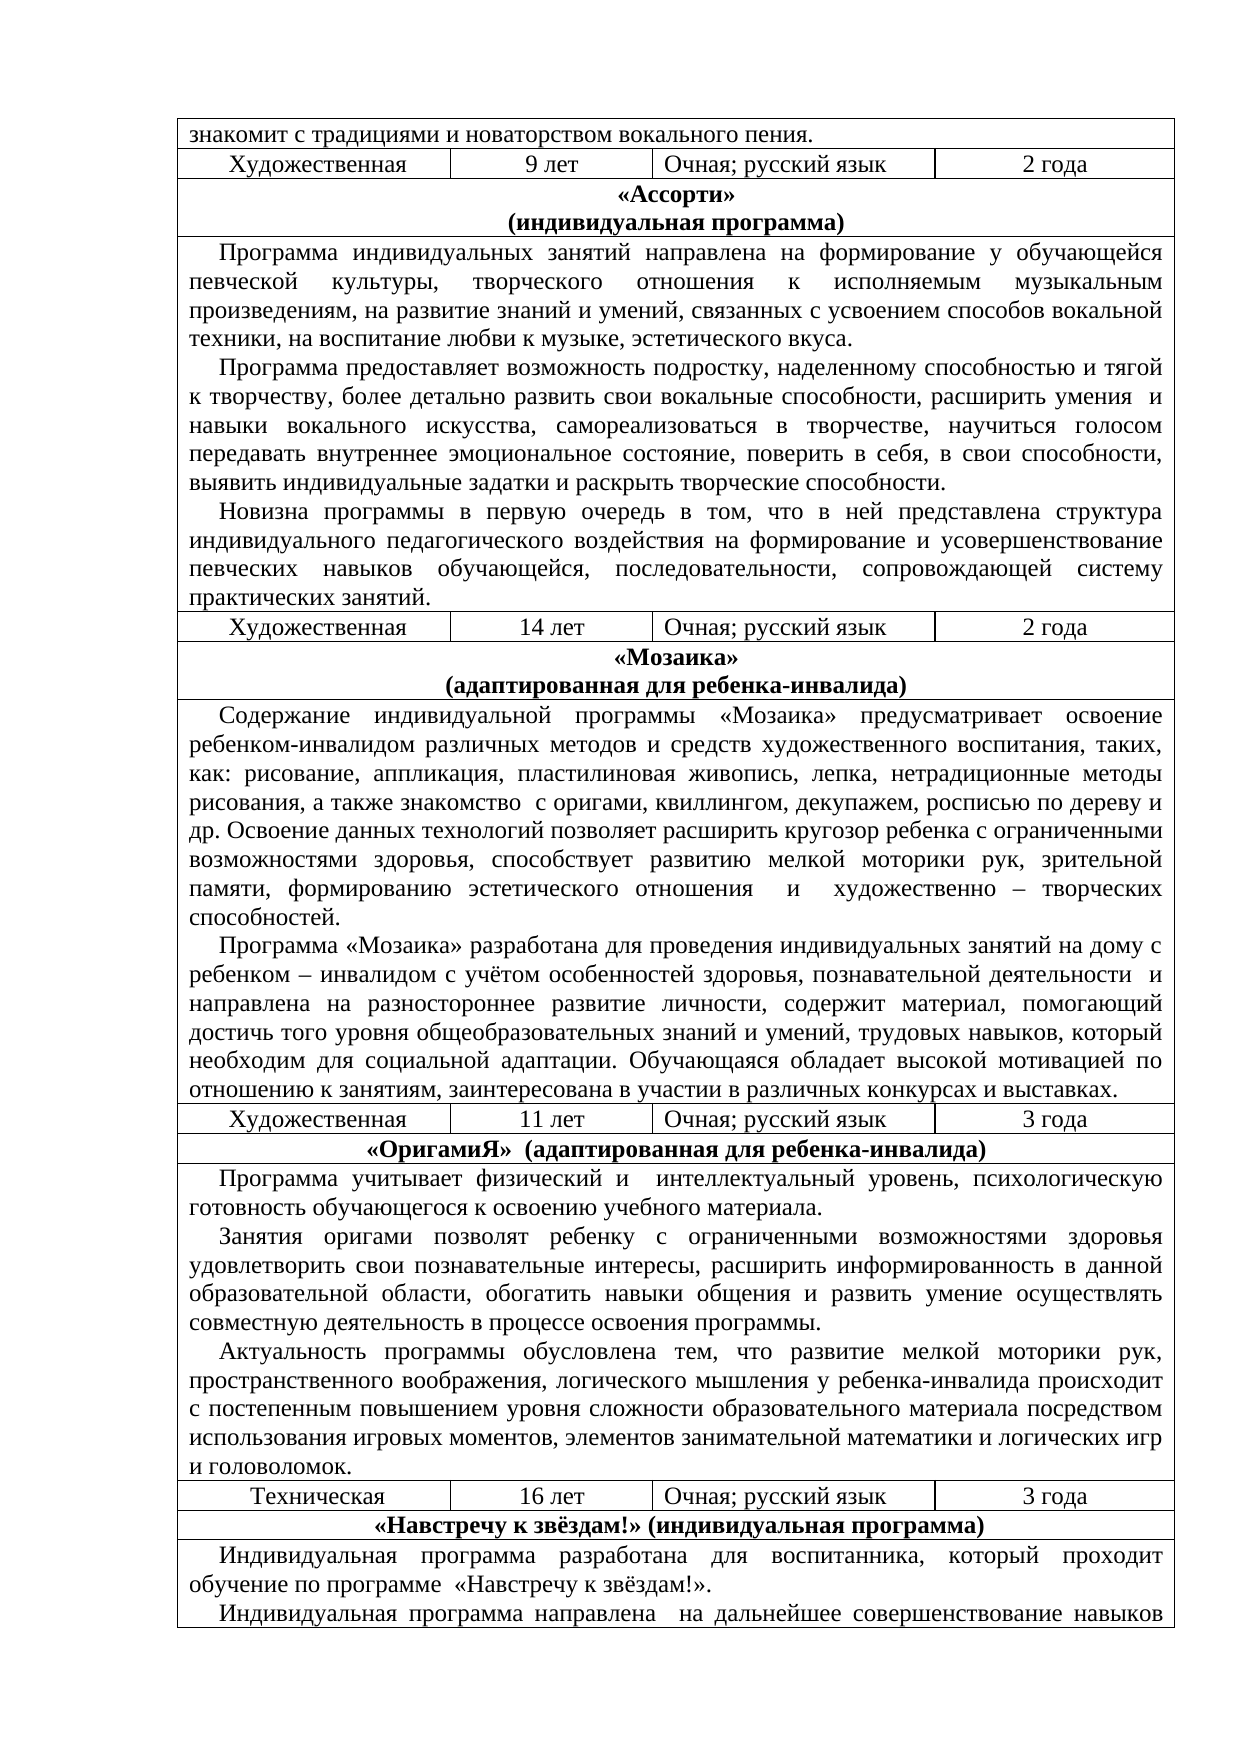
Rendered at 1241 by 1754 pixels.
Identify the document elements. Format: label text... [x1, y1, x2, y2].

table_cell «Ассорти» (индивидуальная программа) [178, 179, 1174, 236]
table_cell 14 лет [451, 612, 652, 641]
table_cell Очная; русский язык [653, 1481, 934, 1509]
table_cell Техническая [178, 1481, 450, 1509]
table_cell 16 лет [451, 1481, 652, 1509]
table_cell Очная; русский язык [653, 612, 934, 641]
table_cell Художественная [178, 149, 450, 178]
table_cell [178, 119, 1174, 148]
table_cell «ОригамиЯ» (адаптированная для ребенка-инвалида) [178, 1134, 1174, 1162]
table_cell Художественная [178, 612, 450, 641]
table_cell Очная; русский язык [653, 1104, 934, 1133]
table_cell 3 года [936, 1481, 1174, 1509]
table_cell Содержание индивидуальной программы «Мозаика» предусматривает освоение ребенком-инвалидом различных методов и средств художественного воспитания, таких, как: рисование, аппликация, пластилиновая живопись, лепка, нетрадиционные методы рисования, а также знакомство с оригами, квиллингом, декупажем, росписью по дереву и др. Освоение данных технологий позволяет расширить кругозор ребенка с ограниченными возможностями здоровья, способствует развитию мелкой моторики рук, зрительной памяти, формированию эстетического отношения и художественно – творческих способностей. Программа «Мозаика» разработана для проведения индивидуальных занятий на дому с ребенком – инвалидом с учётом особенностей здоровья, познавательной деятельности и направлена на разностороннее развитие личности, содержит материал, помогающий достичь того уровня общеобразовательных знаний и умений, трудовых навыков, который необходим для социальной адаптации. Обучающаяся обладает высокой мотивацией по отношению к занятиям, заинтересована в участии в различных конкурсах и выставках. [178, 700, 1174, 1103]
table_cell 2 года [936, 612, 1174, 641]
table_cell 9 лет [451, 149, 652, 178]
table_cell 3 года [936, 1104, 1174, 1133]
table_cell Программа учитывает физический и интеллектуальный уровень, психологическую готовность обучающегося к освоению учебного материала. Занятия оригами позволят ребенку с ограниченными возможностями здоровья удовлетворить свои познавательные интересы, расширить информированность в данной образовательной области, обогатить навыки общения и развить умение осуществлять совместную деятельность в процессе освоения программы. Актуальность программы обусловлена тем, что развитие мелкой моторики рук, пространственного воображения, логического мышления у ребенка-инвалида происходит с постепенным повышением уровня сложности образовательного материала посредством использования игровых моментов, элементов занимательной математики и логических игр и головоломок. [178, 1164, 1174, 1480]
table_cell Художественная [178, 1104, 450, 1133]
table_cell «Навстречу к звёздам!» (индивидуальная программа) [178, 1511, 1174, 1539]
table_cell Программа индивидуальных занятий направлена на формирование у обучающейся певческой культуры, творческого отношения к исполняемым музыкальным произведениям, на развитие знаний и умений, связанных с усвоением способов вокальной техники, на воспитание любви к музыке, эстетического вкуса. Программа предоставляет возможность подростку, наделенному способностью и тягой к творчеству, более детально развить свои вокальные способности, расширить умения и навыки вокального искусства, самореализоваться в творчестве, научиться голосом передавать внутреннее эмоциональное состояние, поверить в себя, в свои способности, выявить индивидуальные задатки и раскрыть творческие способности. Новизна программы в первую очередь в том, что в ней представлена структура индивидуального педагогического воздействия на формирование и усовершенствование певческих навыков обучающейся, последовательности, сопровождающей систему практических занятий. [178, 237, 1174, 611]
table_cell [178, 1540, 1174, 1627]
table_cell 11 лет [451, 1104, 652, 1133]
table_cell Очная; русский язык [653, 149, 934, 178]
table_cell 2 года [936, 149, 1174, 178]
table_cell «Мозаика» (адаптированная для ребенка-инвалида) [178, 642, 1174, 699]
